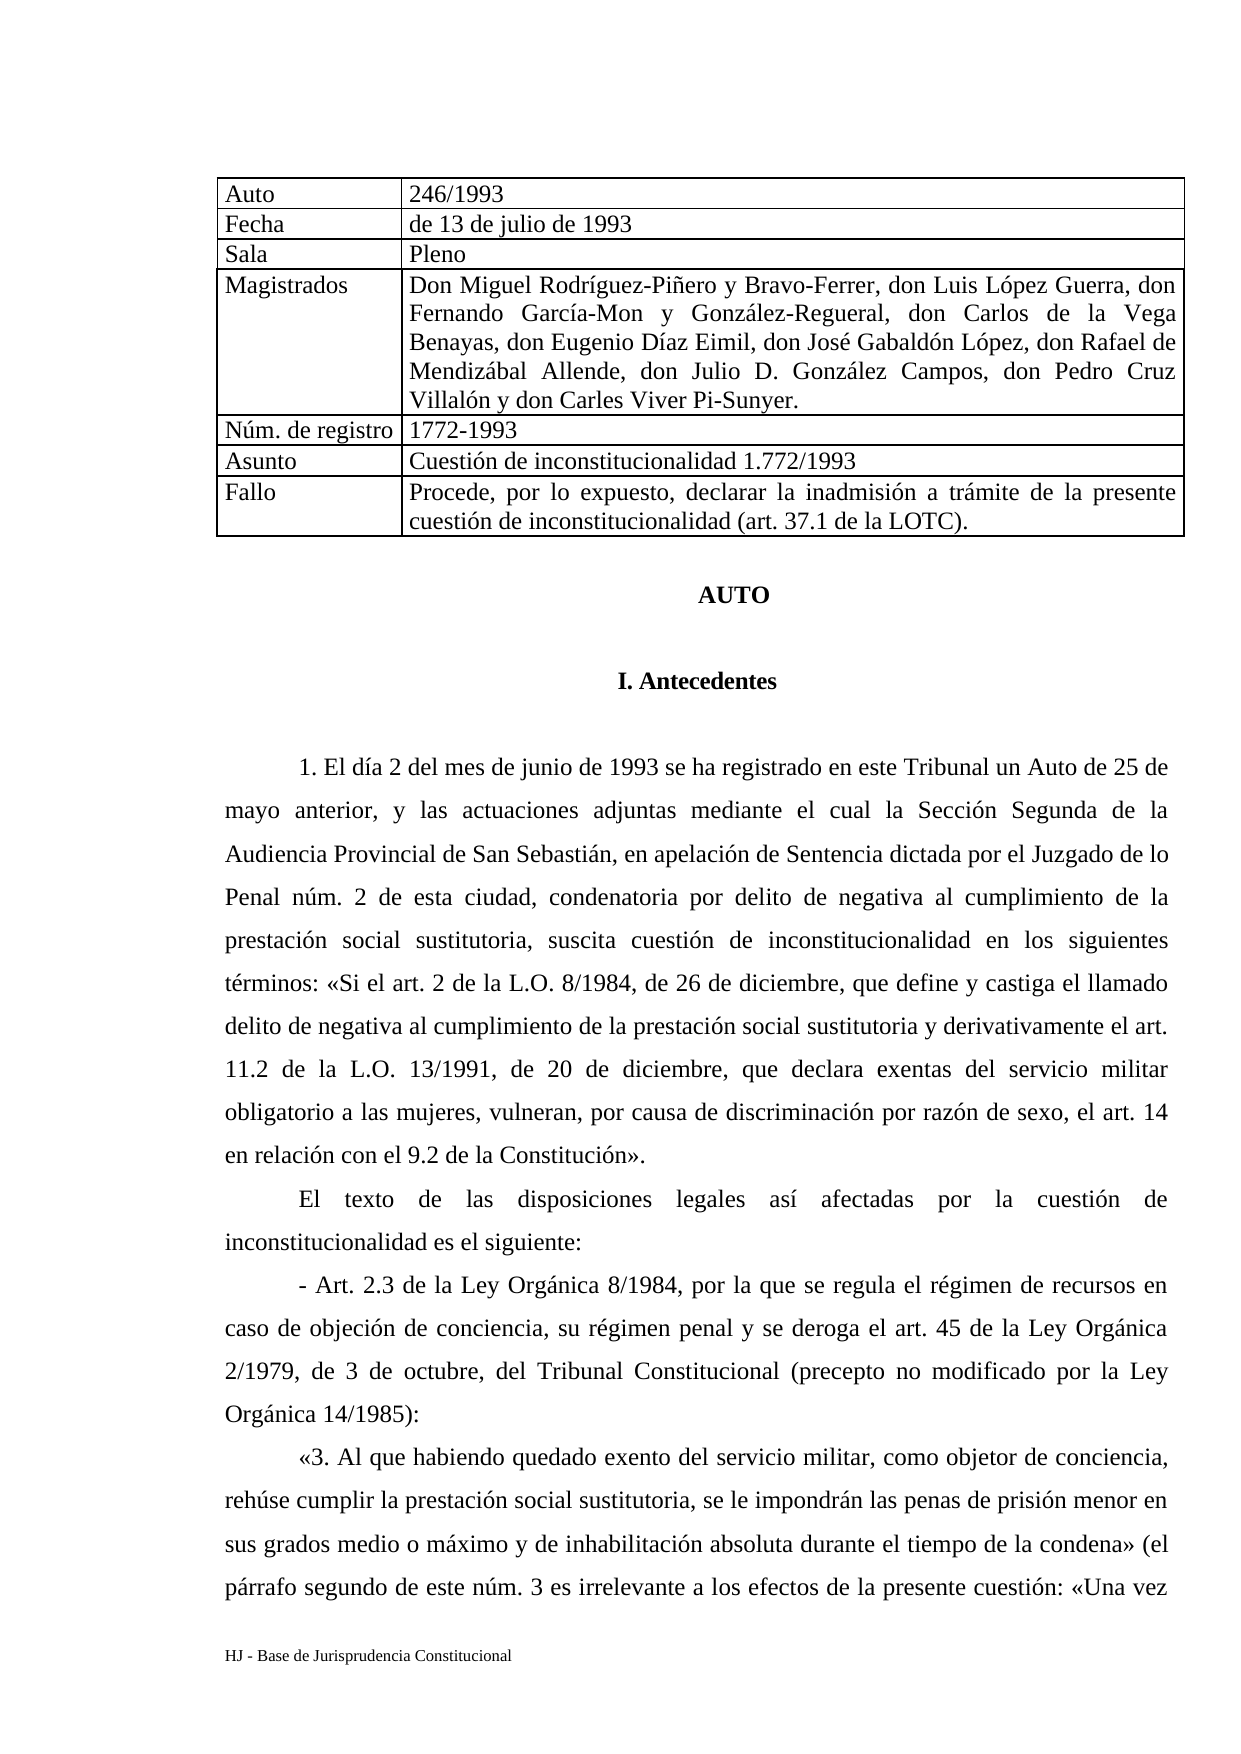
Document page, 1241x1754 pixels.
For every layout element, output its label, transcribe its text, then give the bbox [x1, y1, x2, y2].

table_cell Cuestión de inconstitucionalidad 1.772/1993 [403, 446, 1183, 475]
text AUTO [224, 580, 1169, 609]
table_cell Don Miguel Rodríguez-Piñero y Bravo-Ferrer, don Luis López Guerra, don Fernando García-Mon y González-Regueral, don Carlos de la Vega Benayas, don Eugenio Díaz Eimil, don José Gabaldón López, don Rafael de Mendizábal Allende, don Julio D. González Campos, don Pedro Cruz Villalón y don Carles Viver Pi-Sunyer. [403, 270, 1183, 413]
table_cell Pleno [402, 240, 1184, 268]
table_cell de 13 de julio de 1993 [402, 209, 1184, 238]
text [224, 1442, 1169, 1601]
table_cell Núm. de registro [218, 416, 401, 444]
table_cell 1772-1993 [403, 416, 1183, 444]
table_cell Fallo [218, 477, 401, 535]
text El texto de las disposiciones legales así afectadas por la cuestión de inconstitucionalidad es el siguiente: [224, 1184, 1169, 1256]
table_cell Sala [218, 240, 401, 268]
text I. Antecedentes [224, 666, 1169, 695]
table_header Auto [218, 179, 401, 207]
table_cell Magistrados [218, 270, 401, 413]
table_header 246/1993 [402, 179, 1184, 207]
table_cell Asunto [218, 446, 401, 475]
text - Art. 2.3 de la Ley Orgánica 8/1984, por la que se regula el régimen de recursos en caso de objeción de conciencia, su régimen penal y se deroga el art. 45 de la Ley Orgánica 2/1979, de 3 de octubre, del Tribunal Constitucional (precepto no modificado por la Ley Orgánica 14/1985): [224, 1270, 1169, 1428]
table_cell Fecha [218, 209, 401, 238]
table_cell Procede, por lo expuesto, declarar la inadmisión a trámite de la presente cuestión de inconstitucionalidad (art. 37.1 de la LOTC). [403, 477, 1183, 535]
text 1. El día 2 del mes de junio de 1993 se ha registrado en este Tribunal un Auto de 25 de mayo anterior, y las actuaciones adjuntas mediante el cual la Sección Segunda de la Audiencia Provincial de San Sebastián, en apelación de Sentencia dictada por el Juzgado de lo Penal núm. 2 de esta ciudad, condenatoria por delito de negativa al cumplimiento de la prestación social sustitutoria, suscita cuestión de inconstitucionalidad en los siguientes términos: «Si el art. 2 de la L.O. 8/1984, de 26 de diciembre, que define y castiga el llamado delito de negativa al cumplimiento de la prestación social sustitutoria y derivativamente el art. 11.2 de la L.O. 13/1991, de 20 de diciembre, que declara exentas del servicio militar obligatorio a las mujeres, vulneran, por causa de discriminación por razón de sexo, el art. 14 en relación con el 9.2 de la Constitución». [224, 752, 1169, 1169]
